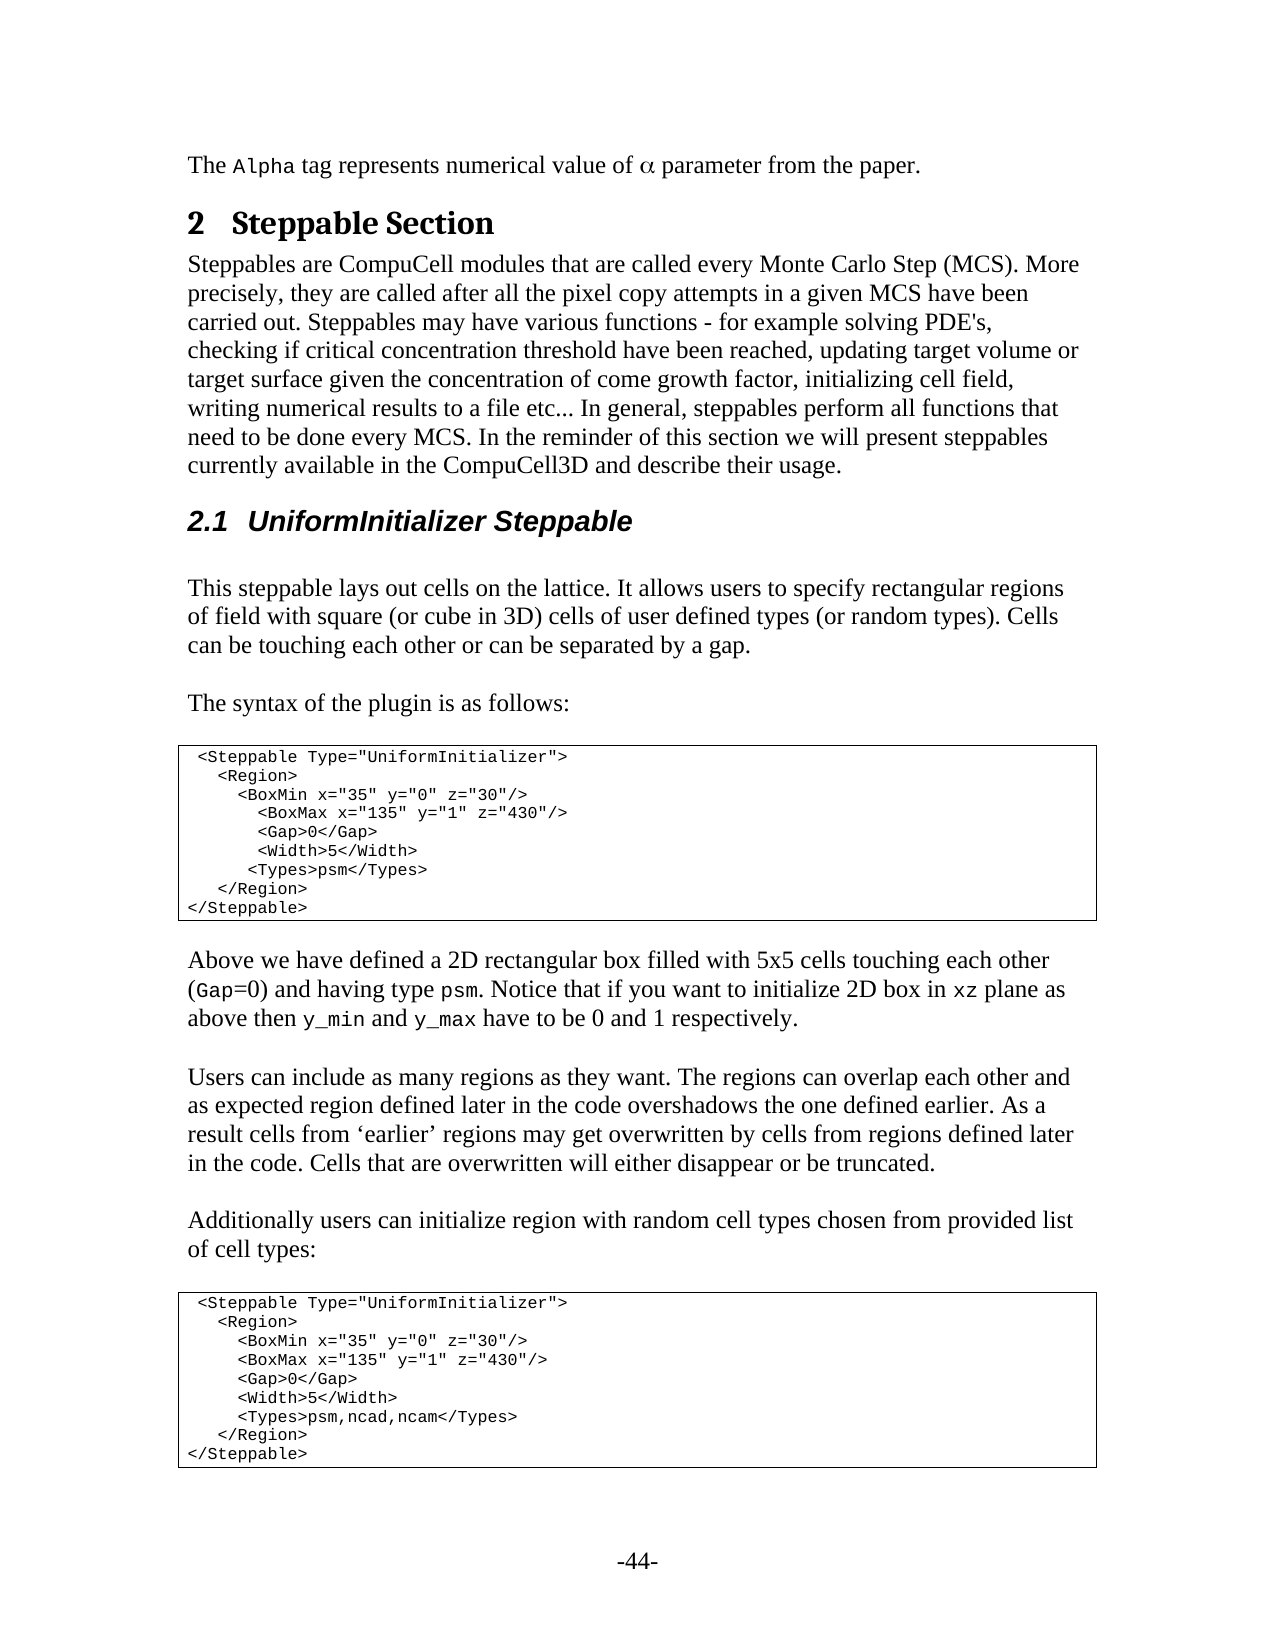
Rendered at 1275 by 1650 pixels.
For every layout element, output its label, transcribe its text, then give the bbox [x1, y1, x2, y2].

text Additionally users can initialize region with random cell types chosen from provided list of cell types: [187, 1206, 1087, 1263]
text <Steppable Type="UniformInitializer"> [179, 746, 1096, 767]
text </Steppable> [179, 1443, 1096, 1467]
text Steppables are CompuCell modules that are called every Monte Carlo Step (MCS). More precisely, they are called after all the pixel copy attempts in a given MCS have been carried out. Steppables may have various functions - for example solving PDE's, checking if critical concentration threshold have been reached, updating target volume or target surface given the concentration of come growth factor, initializing cell field, writing numerical results to a file etc... In general, steppables perform all functions that need to be done every MCS. In the reminder of this section we will present steppables currently available in the CompuCell3D and describe their usage. [187, 249, 1087, 479]
text The syntax of the plugin is as follows: [187, 688, 1087, 716]
text <BoxMin x="35" y="0" z="30"/> [187, 786, 1087, 805]
text <Types>psm</Types> [187, 861, 1087, 880]
text </Region> [187, 880, 1087, 896]
subtitle Steppable Section [187, 204, 1087, 243]
text <Width>5</Width> [187, 843, 1087, 861]
text Above we have defined a 2D rectangular box filled with 5x5 cells touching each other (Gap=0) and having type psm. Notice that if you want to initialize 2D box in xz plane as above then y_min and y_max have to be 0 and 1 respectively. [187, 945, 1087, 1033]
text <BoxMin x="35" y="0" z="30"/> [187, 1333, 1087, 1352]
text <Steppable Type="UniformInitializer"> [179, 1293, 1096, 1314]
text </Region> [187, 1427, 1087, 1443]
text <Region> [187, 1314, 1087, 1333]
text <Region> [187, 767, 1087, 786]
text </Steppable> [179, 896, 1096, 920]
text <Types>psm,ncad,ncam</Types> [187, 1408, 1087, 1427]
subtitle UniformInitializer Steppable [187, 504, 1087, 538]
text <Gap>0</Gap> [187, 824, 1087, 843]
text <BoxMax x="135" y="1" z="430"/> [187, 1352, 1087, 1370]
text <Gap>0</Gap> [187, 1370, 1087, 1389]
text <Width>5</Width> [187, 1389, 1087, 1408]
text Users can include as many regions as they want. The regions can overlap each other and as expected region defined later in the code overshadows the one defined earlier. As a result cells from ‘earlier’ regions may get overwritten by cells from regions defined later in the code. Cells that are overwritten will either disappear or be truncated. [187, 1062, 1087, 1177]
text The Alpha tag represents numerical value of  parameter from the paper. [187, 150, 1087, 179]
text <BoxMax x="135" y="1" z="430"/> [187, 805, 1087, 824]
text This steppable lays out cells on the lattice. It allows users to specify rectangular regions of field with square (or cube in 3D) cells of user defined types (or random types). Cells can be touching each other or can be separated by a gap. [187, 573, 1087, 659]
